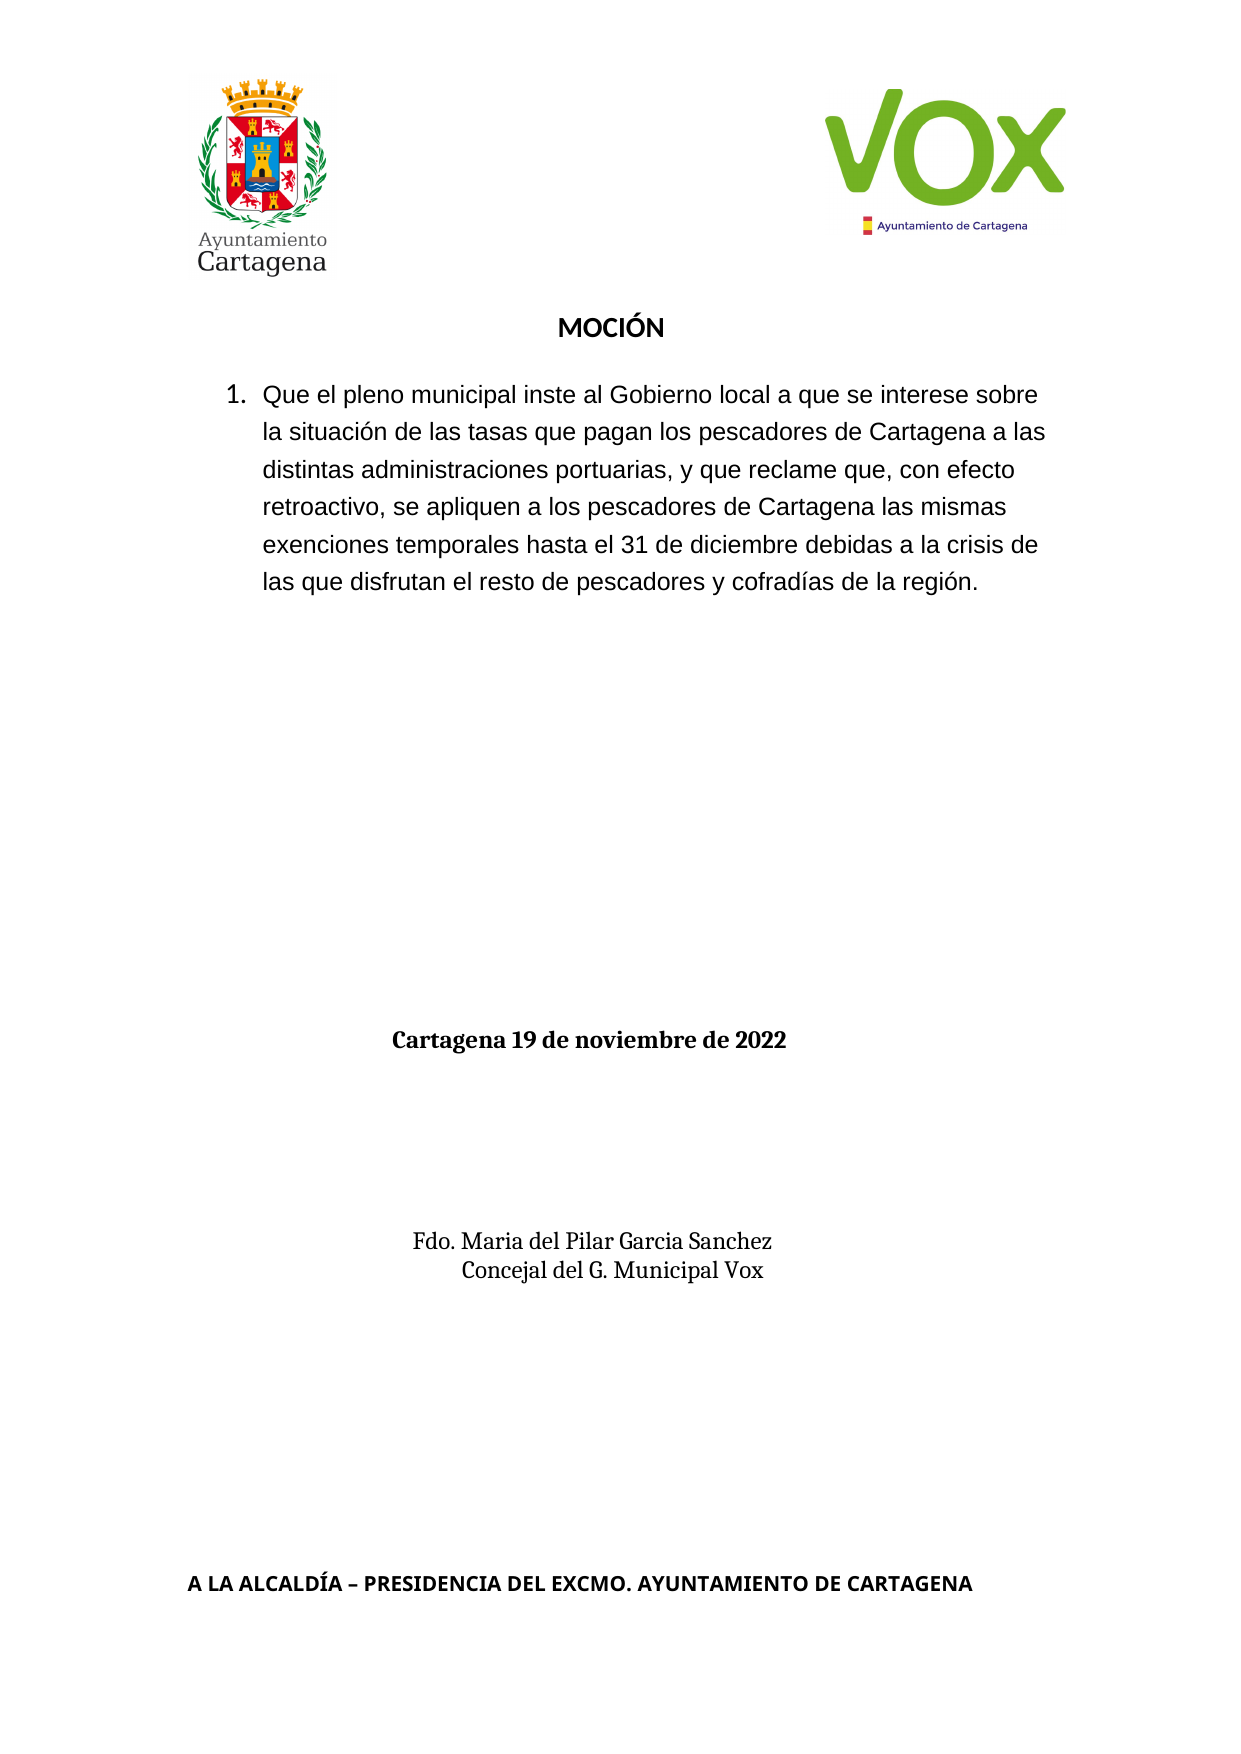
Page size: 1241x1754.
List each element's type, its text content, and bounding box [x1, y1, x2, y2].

picture [825, 89, 1066, 235]
text Cartagena 19 de noviembre de 2022 [187, 1026, 1064, 1054]
picture [187, 73, 337, 280]
text Fdo. Maria del Pilar Garcia Sanchez [187, 1227, 1064, 1256]
text MOCIÓN [158, 309, 1064, 344]
list Que el pleno municipal inste al Gobierno local a que se interese sobre la situación de las tasas que pagan los pescadores de Cartagena a las distintas administraciones portuarias, y que reclame que, con efecto retroactivo, se apliquen a los pescadores de Cartagena las mismas exenciones temporales hasta el 31 de diciembre debidas a la crisis de las que disfrutan el resto de pescadores y cofradías de la región. [225, 373, 1064, 598]
text A LA ALCALDÍA – PRESIDENCIA DEL EXCMO. AYUNTAMIENTO DE CARTAGENA [187, 1569, 1064, 1598]
text Concejal del G. Municipal Vox [337, 1256, 1064, 1284]
